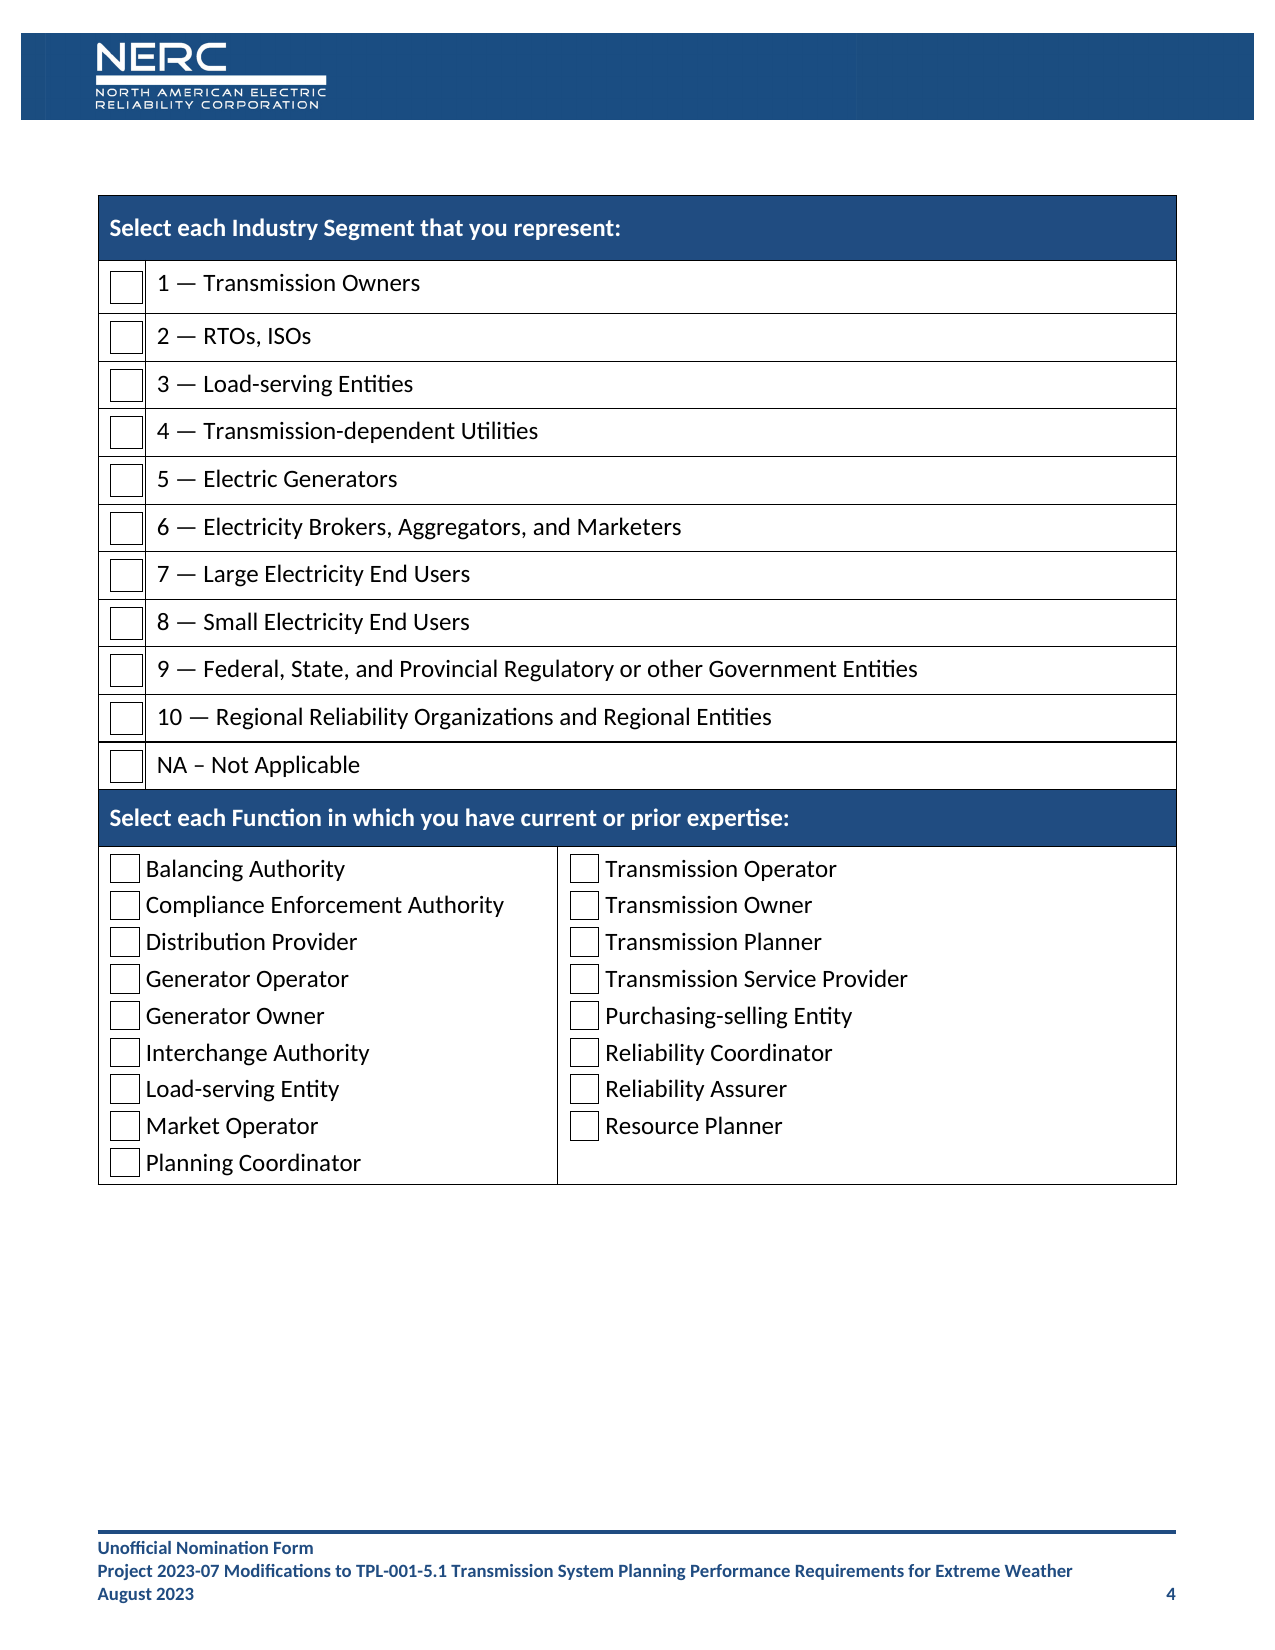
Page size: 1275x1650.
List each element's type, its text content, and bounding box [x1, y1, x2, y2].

table_cell [99, 552, 145, 599]
table_cell [99, 505, 145, 551]
table_cell 9 — Federal, State, and Provincial Regulatory or other Government Entities [146, 647, 1176, 694]
table_cell 6 — Electricity Brokers, Aggregators, and Marketers [146, 505, 1176, 551]
table_cell [99, 261, 145, 313]
table_cell [99, 600, 145, 646]
table_cell [99, 647, 145, 694]
table_cell [99, 409, 145, 456]
table_cell 5 — Electric Generators [146, 457, 1176, 503]
table_header Select each Industry Segment that you represent: [99, 196, 1176, 260]
table_cell [99, 362, 145, 408]
table_cell 4 — Transmission-dependent Utilities [146, 409, 1176, 456]
table_cell Balancing Authority Compliance Enforcement Authority Distribution Provider Generator Operator Generator Owner Interchange Authority Load-serving Entity Market Operator Planning Coordinator [99, 847, 557, 1184]
table_cell NA – Not Applicable [146, 743, 1176, 789]
table_cell 2 — RTOs, ISOs [146, 314, 1176, 361]
table_cell Select each Function in which you have current or prior expertise: [99, 790, 1176, 846]
table_cell [99, 314, 145, 361]
table_cell 10 — Regional Reliability Organizations and Regional Entities [146, 695, 1176, 741]
table_cell 7 — Large Electricity End Users [146, 552, 1176, 599]
table_cell [99, 695, 145, 741]
table_cell 1 — Transmission Owners [146, 261, 1176, 313]
picture [21, 33, 1254, 120]
table_cell Transmission Operator Transmission Owner Transmission Planner Transmission Service Provider Purchasing-selling Entity Reliability Coordinator Reliability Assurer Resource Planner [558, 847, 1176, 1184]
table_cell [99, 743, 145, 789]
table_cell 3 — Load-serving Entities [146, 362, 1176, 408]
table_cell [99, 457, 145, 503]
table_cell 8 — Small Electricity End Users [146, 600, 1176, 646]
